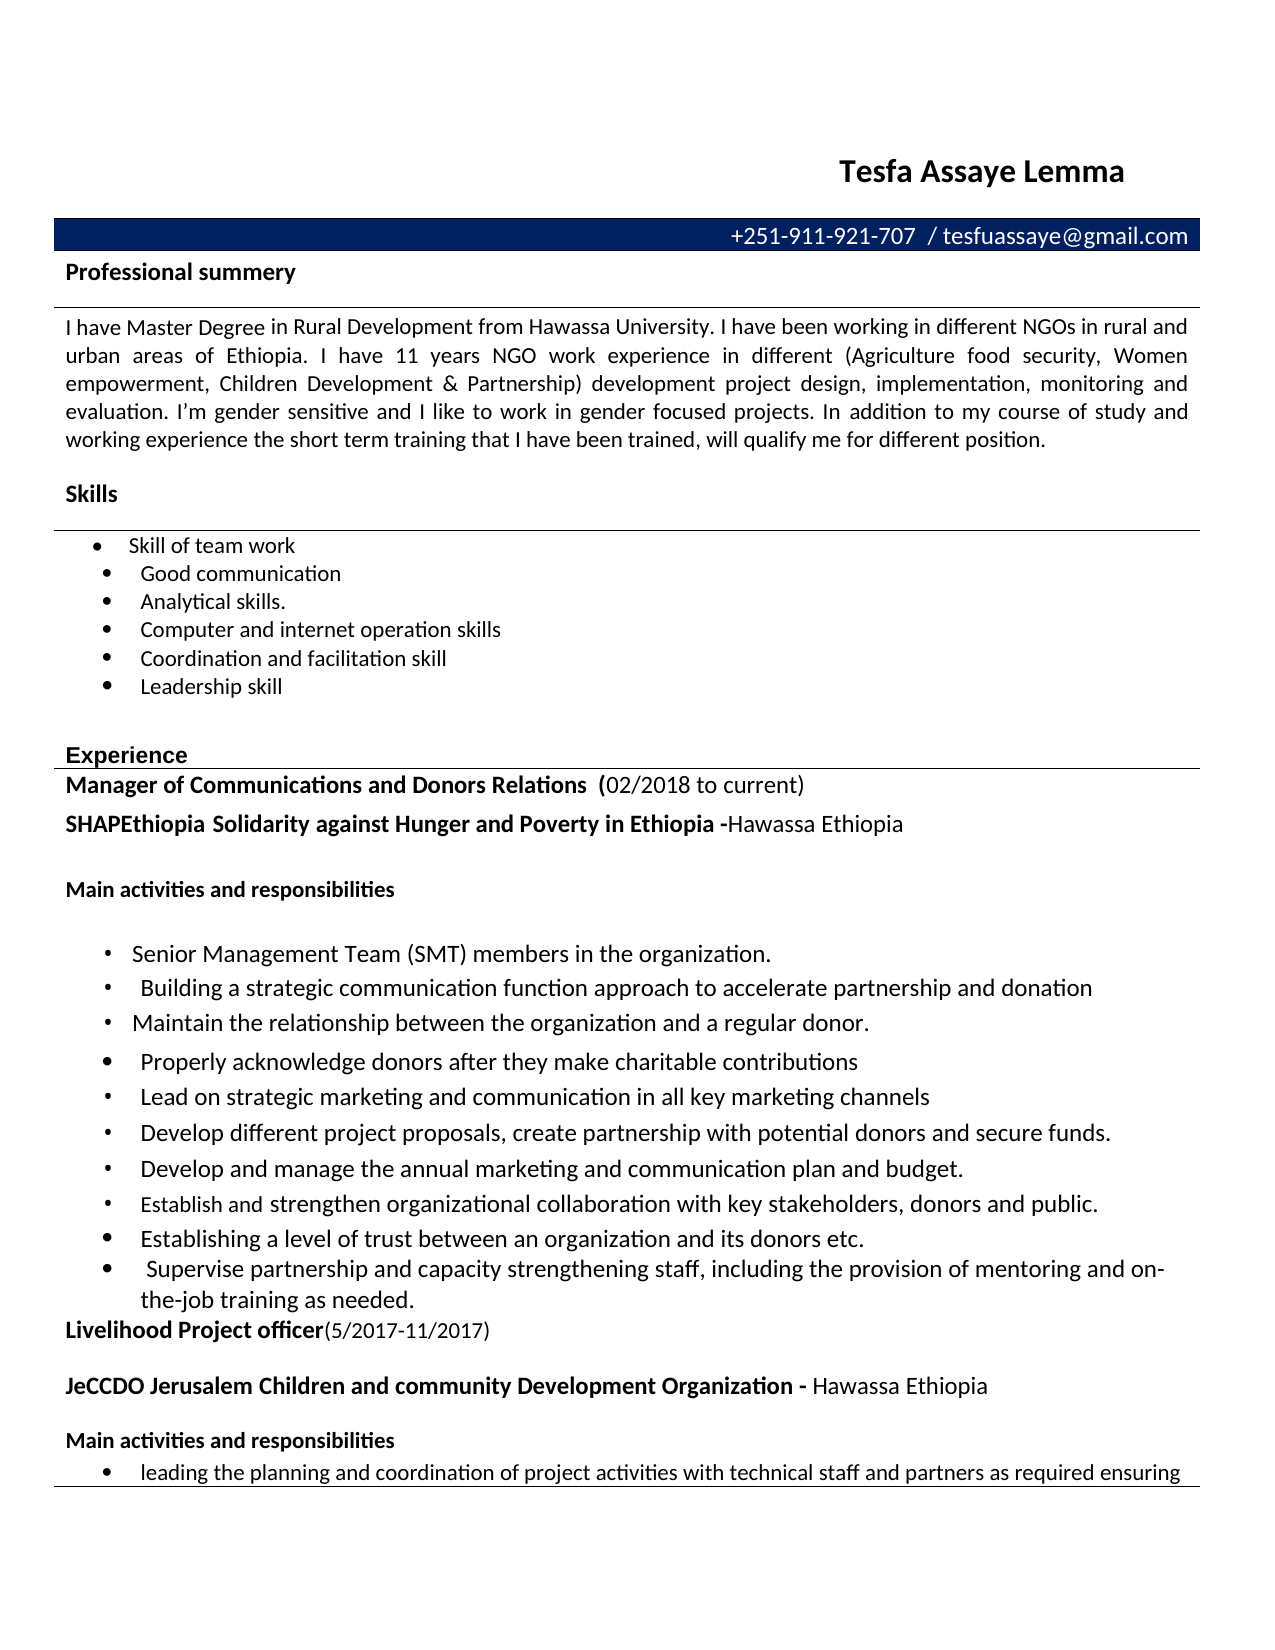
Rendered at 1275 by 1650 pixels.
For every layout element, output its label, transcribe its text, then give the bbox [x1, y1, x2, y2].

table_cell Skills [54, 474, 1200, 530]
table_cell Professional summery [54, 251, 1200, 307]
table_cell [54, 769, 1200, 1486]
table_cell Experience [54, 724, 1200, 768]
text Tesfa Assaye Lemma [150, 150, 1125, 191]
table_cell I have Master Degree in Rural Development from Hawassa University. I have been working in different NGOs in rural and urban areas of Ethiopia. I have 11 years NGO work experience in different (Agriculture food security, Women empowerment, Children Development & Partnership) development project design, implementation, monitoring and evaluation. I’m gender sensitive and I like to work in gender focused projects. In addition to my course of study and working experience the short term training that I have been trained, will qualify me for different position. [54, 308, 1200, 474]
table_cell • Skill of team work Good communication Analytical skills. Computer and internet operation skills Coordination and facilitation skill Leadership skill [54, 531, 1200, 724]
table_header +251-911-921-707 / tesfuassaye@gmail.com [54, 219, 1200, 250]
